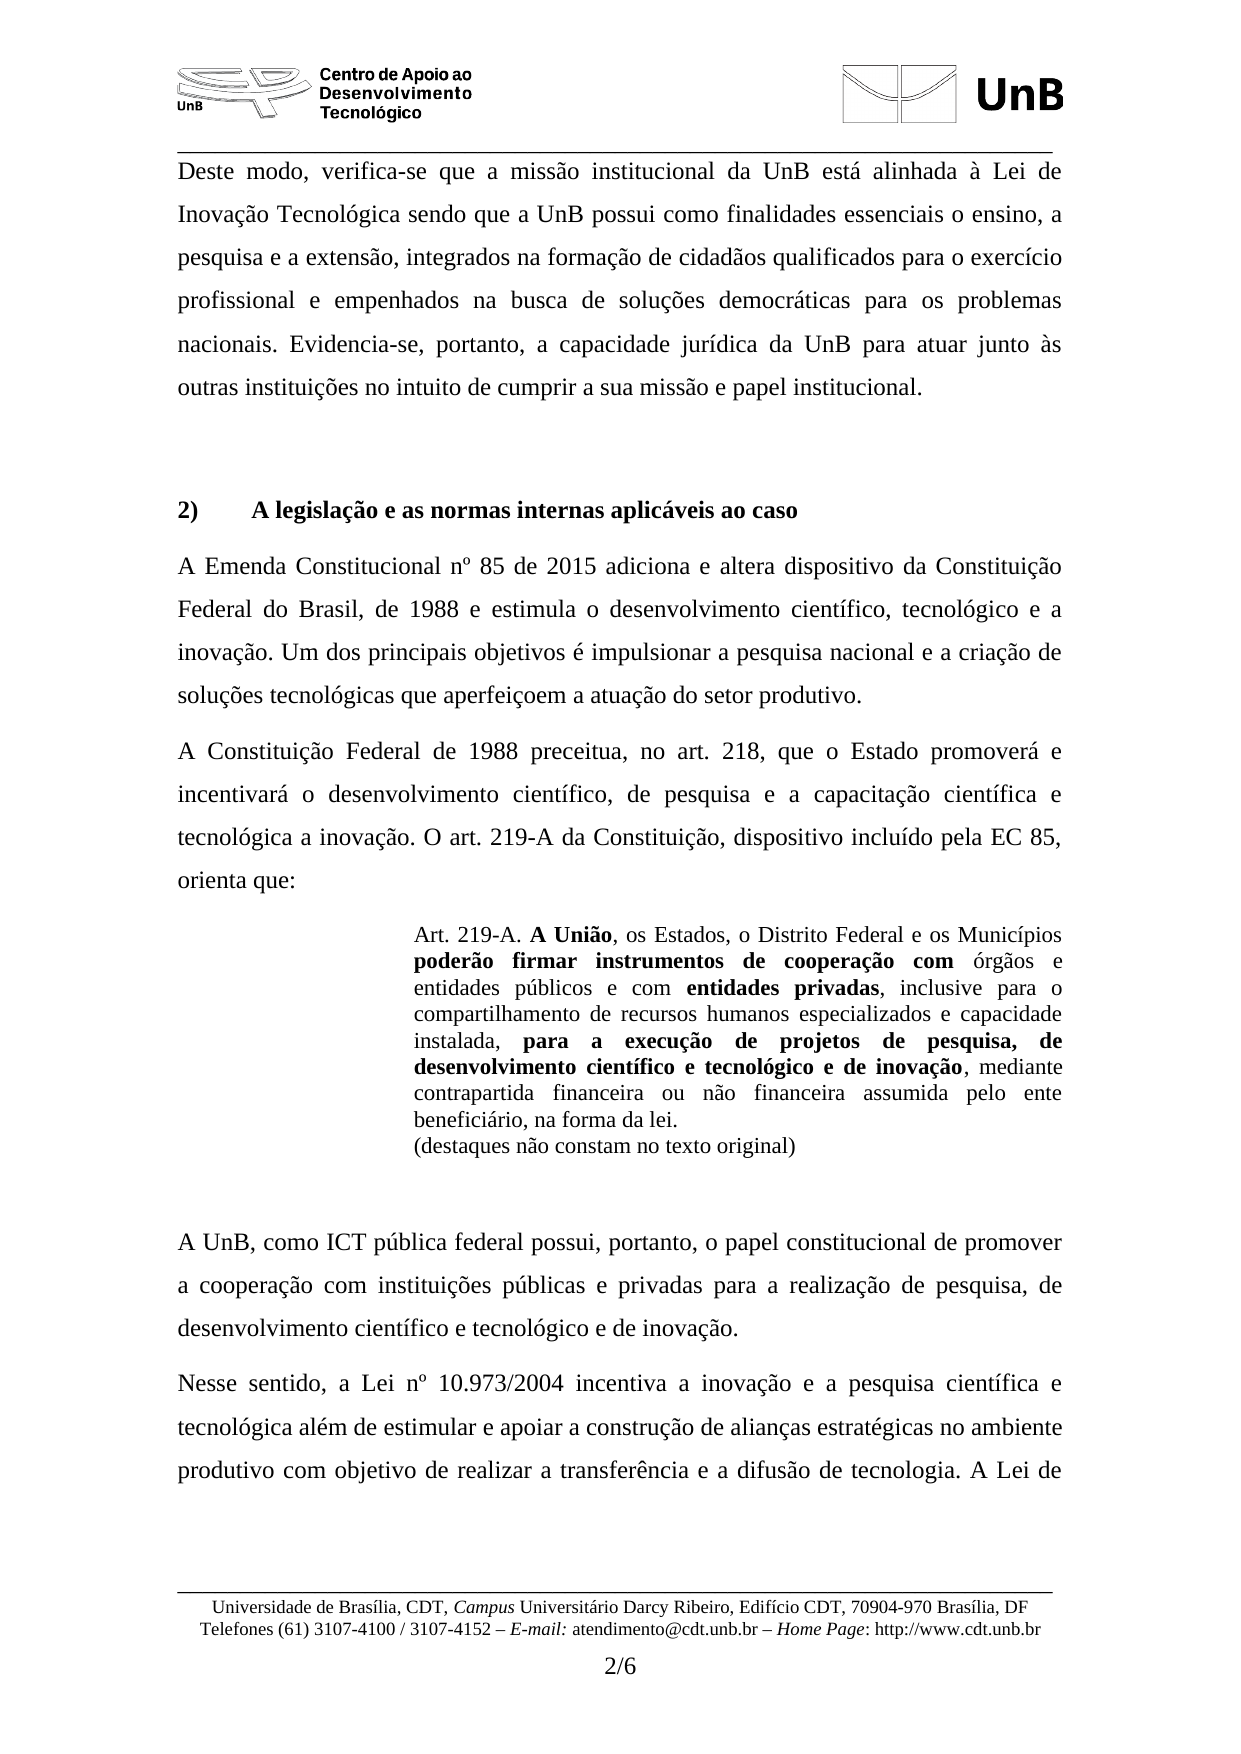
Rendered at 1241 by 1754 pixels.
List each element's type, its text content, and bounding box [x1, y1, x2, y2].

picture [177, 65, 1063, 123]
subtitle A legislação e as normas internas aplicáveis ao caso [177, 496, 1063, 524]
text Art. 219-A. A União, os Estados, o Distrito Federal e os Municípios poderão firmar instrumentos de cooperação com órgãos e entidades públicos e com entidades privadas, inclusive para o compartilhamento de recursos humanos especializados e capacidade instalada, para a execução de projetos de pesquisa, de desenvolvimento científico e tecnológico e de inovação, mediante contrapartida financeira ou não financeira assumida pelo ente beneficiário, na forma da lei. [413, 921, 1063, 1132]
text Deste modo, verifica-se que a missão institucional da UnB está alinhada à Lei de Inovação Tecnológica sendo que a UnB possui como finalidades essenciais o ensino, a pesquisa e a extensão, integrados na formação de cidadãos qualificados para o exercício profissional e empenhados na busca de soluções democráticas para os problemas nacionais. Evidencia-se, portanto, a capacidade jurídica da UnB para atuar junto às outras instituições no intuito de cumprir a sua missão e papel institucional. [177, 156, 1063, 401]
text (destaques não constam no texto original) [413, 1132, 1063, 1158]
text A UnB, como ICT pública federal possui, portanto, o papel constitucional de promover a cooperação com instituições públicas e privadas para a realização de pesquisa, de desenvolvimento científico e tecnológico e de inovação. [177, 1227, 1063, 1342]
text A Emenda Constitucional nº 85 de 2015 adiciona e altera dispositivo da Constituição Federal do Brasil, de 1988 e estimula o desenvolvimento científico, tecnológico e a inovação. Um dos principais objetivos é impulsionar a pesquisa nacional e a criação de soluções tecnológicas que aperfeiçoem a atuação do setor produtivo. [177, 551, 1063, 709]
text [177, 1368, 1063, 1483]
text A Constituição Federal de 1988 preceitua, no art. 218, que o Estado promoverá e incentivará o desenvolvimento científico, de pesquisa e a capacitação científica e tecnológica a inovação. O art. 219-A da Constituição, dispositivo incluído pela EC 85, orienta que: [177, 736, 1063, 894]
